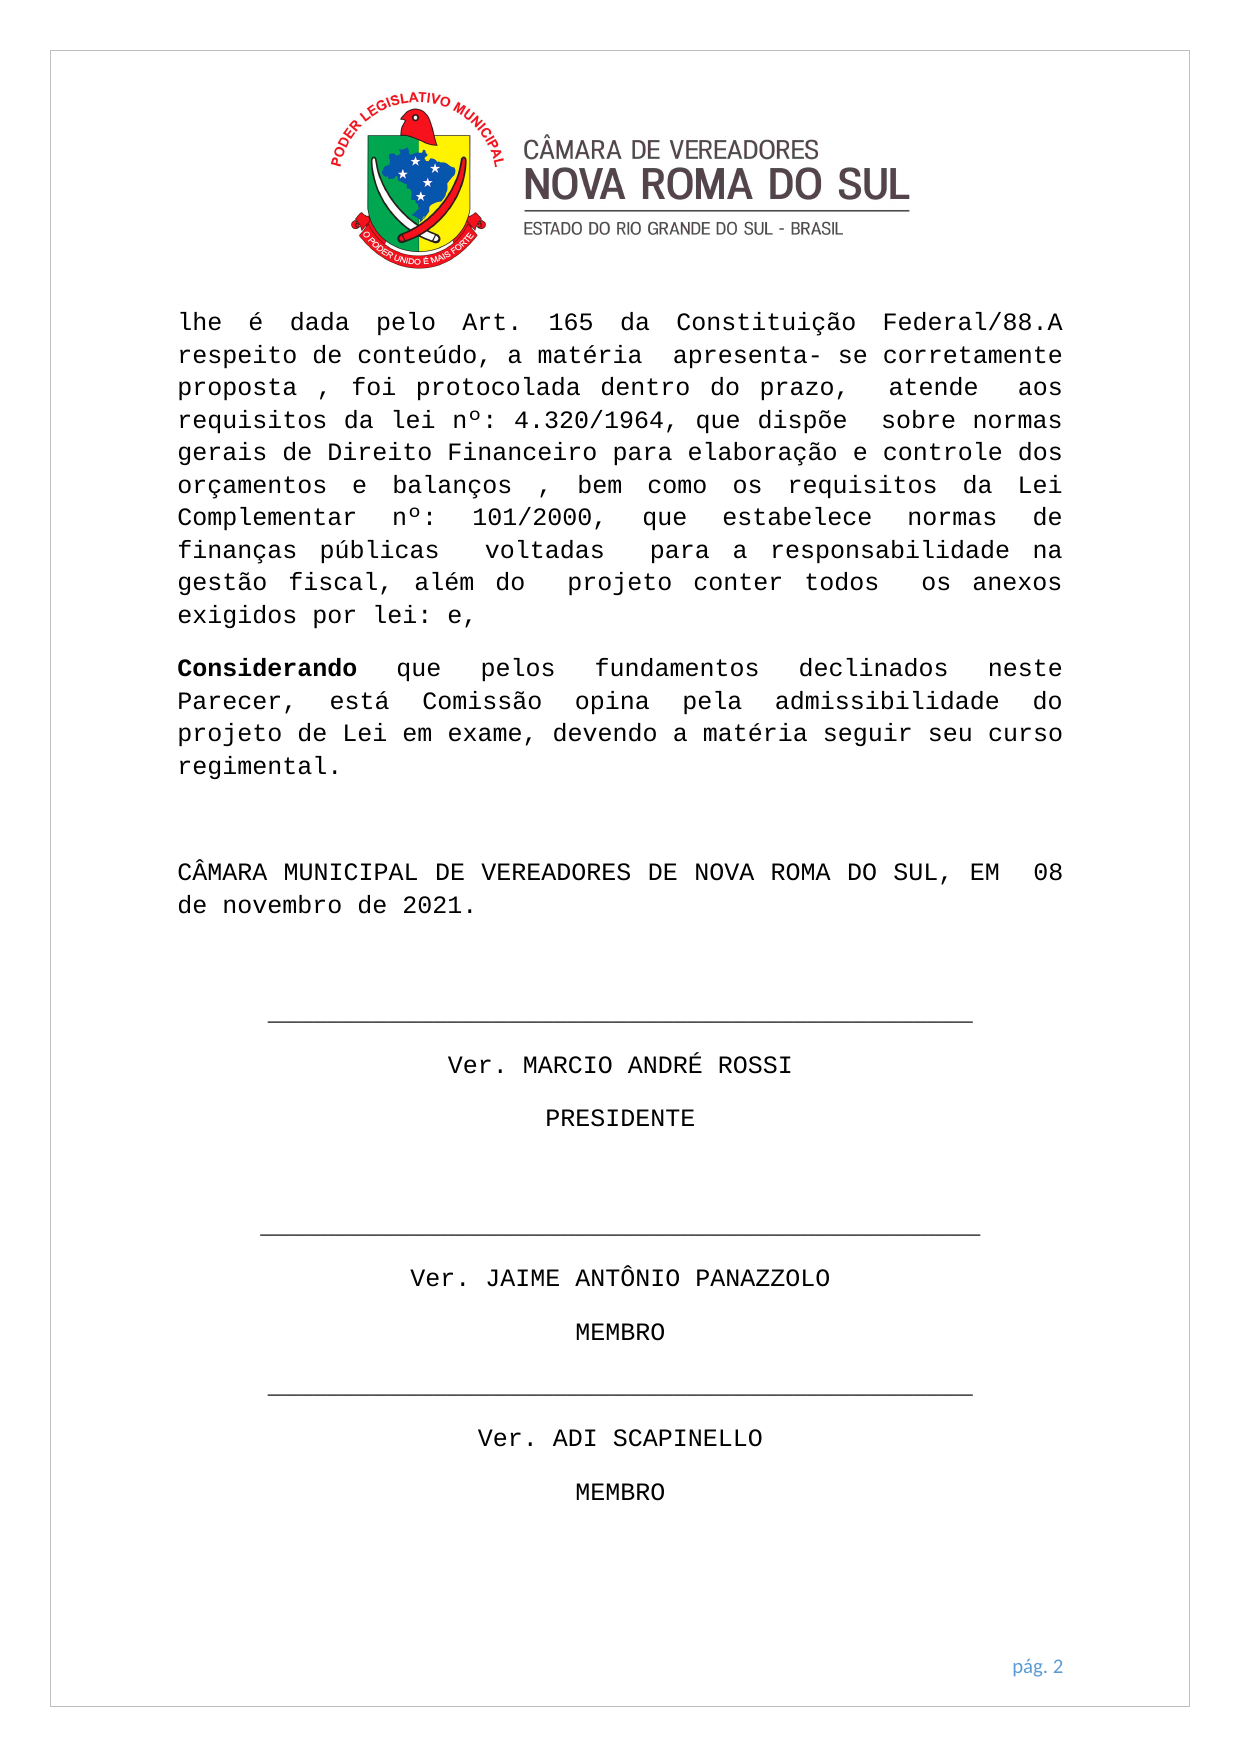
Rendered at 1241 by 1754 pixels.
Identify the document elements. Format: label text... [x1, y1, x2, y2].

text CÂMARA MUNICIPAL DE VEREADORES DE NOVA ROMA DO SUL, EM 08 de novembro de 2021. [177, 860, 1063, 921]
text Ver. ADI SCAPINELLO [177, 1426, 1063, 1454]
text Considerando que pelos fundamentos declinados neste Parecer, está Comissão opina pela admissibilidade do projeto de Lei em exame, devendo a matéria seguir seu curso regimental. [177, 656, 1063, 782]
text ________________________________________________ [177, 1212, 1063, 1241]
text MEMBRO [177, 1319, 1063, 1347]
text MEMBRO [177, 1479, 1063, 1507]
text PRESIDENTE [177, 1106, 1063, 1134]
text _______________________________________________ [177, 1372, 1063, 1401]
text Ver. MARCIO ANDRÉ ROSSI [177, 1052, 1063, 1081]
picture [315, 70, 925, 274]
text _______________________________________________ [177, 999, 1063, 1027]
text Ver. JAIME ANTÔNIO PANAZZOLO [177, 1266, 1063, 1294]
